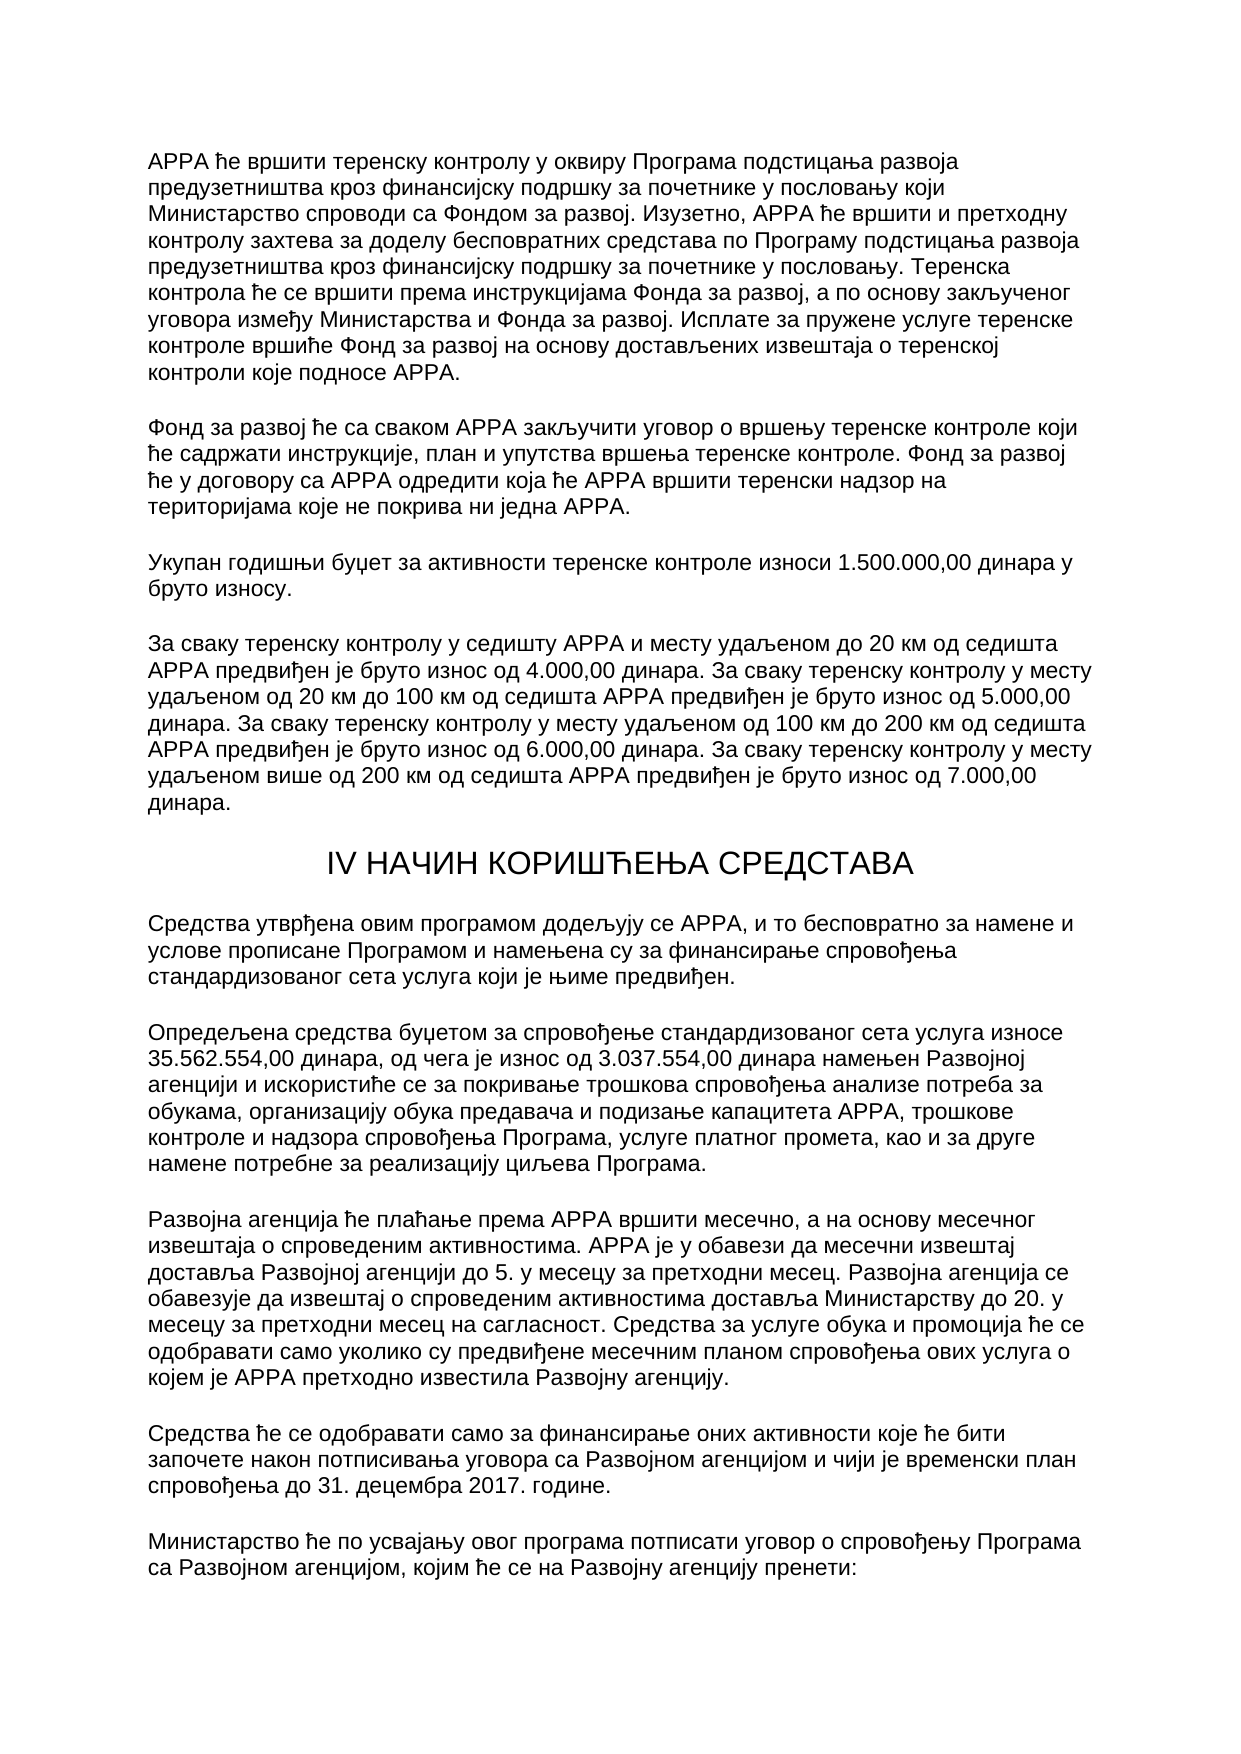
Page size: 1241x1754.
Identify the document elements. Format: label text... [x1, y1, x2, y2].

text Средства утврђена овим програмом додељују се АРРА, и то бесповратно за намене и услове прописане Програмом и намењена су за финансирање спровођења стандардизованог сета услуга који је њиме предвиђен. [148, 910, 1093, 989]
text Средства ће се одобравати само за финансирање оних активности које ће бити започете након потписивања уговора са Развојном агенцијом и чији је временски план спровођења до 31. децембра 2017. године. [148, 1419, 1093, 1498]
text АРРА ће вршити теренску контролу у оквиру Програма подстицања развоја предузетништва кроз финансијску подршку за почетнике у пословању који Министарство спроводи са Фондом за развој. Изузетно, АРРА ће вршити и претходну контролу захтева за доделу бесповратних средстава по Програму подстицања развоја предузетништва кроз финансијску подршку за почетнике у пословању. Теренска контрола ће се вршити према инструкцијама Фонда за развој, а по основу закљученог уговора између Министарства и Фонда за развој. Исплате за пружене услуге теренске контроле вршиће Фонд за развој на основу достављених извештаја о теренској контроли које подносе АРРА. [148, 148, 1093, 385]
text IV НАЧИН КОРИШЋЕЊА СРЕДСТАВА [148, 844, 1093, 881]
text Укупан годишњи буџет за активности теренске контроле износи 1.500.000,00 динара у бруто износу. [148, 548, 1093, 601]
text Опредељена средства буџетом за спровођење стандардизованог сета услуга износе 35.562.554,00 динара, од чега је износ од 3.037.554,00 динара намењен Развојној агенцији и искористиће се за покривање трошкова спровођења анализе потреба за обукама, организацију обука предавача и подизање капацитета АРРА, трошкове контроле и надзора спровођења Програма, услуге платног промета, као и за друге намене потребне за реализацију циљева Програма. [148, 1018, 1093, 1177]
text Фонд за развој ће са сваком АРРА закључити уговор о вршењу теренске контроле који ће садржати инструкције, план и упутства вршења теренске контроле. Фонд за развој ће у договору са АРРА одредити која ће АРРА вршити теренски надзор на територијама које не покрива ни једна АРРА. [148, 414, 1093, 519]
text Развојна агенција ће плаћање према АРРА вршити месечно, а на основу месечног извештаја о спроведеним активностима. АРРА је у обавези да месечни извештај доставља Развојној агенцији до 5. у месецу за претходни месец. Развојна агенција се обавезује да извештај о спроведеним активностима доставља Министарству до 20. у месецу за претходни месец на сагласност. Средства за услуге обука и промоција ће се одобравати само уколико су предвиђене месечним планом спровођења ових услуга о којем је АРРА претходно известила Развојну агенцију. [148, 1206, 1093, 1390]
text За сваку теренску контролу у седишту АРРА и месту удаљеном до 20 км од седишта АРРА предвиђен је бруто износ од 4.000,00 динара. За сваку теренску контролу у месту удаљеном од 20 км до 100 км од седишта АРРА предвиђен је бруто износ од 5.000,00 динара. За сваку теренску контролу у месту удаљеном од 100 км до 200 км од седишта АРРА предвиђен је бруто износ од 6.000,00 динара. За сваку теренску контролу у месту удаљеном више од 200 км од седишта АРРА предвиђен је бруто износ од 7.000,00 динара. [148, 630, 1093, 815]
text Министарство ће по усвајању овог програма потписати уговор о спровођењу Програма са Развојном агенцијом, којим ће се на Развојну агенцију пренети: [148, 1528, 1093, 1580]
